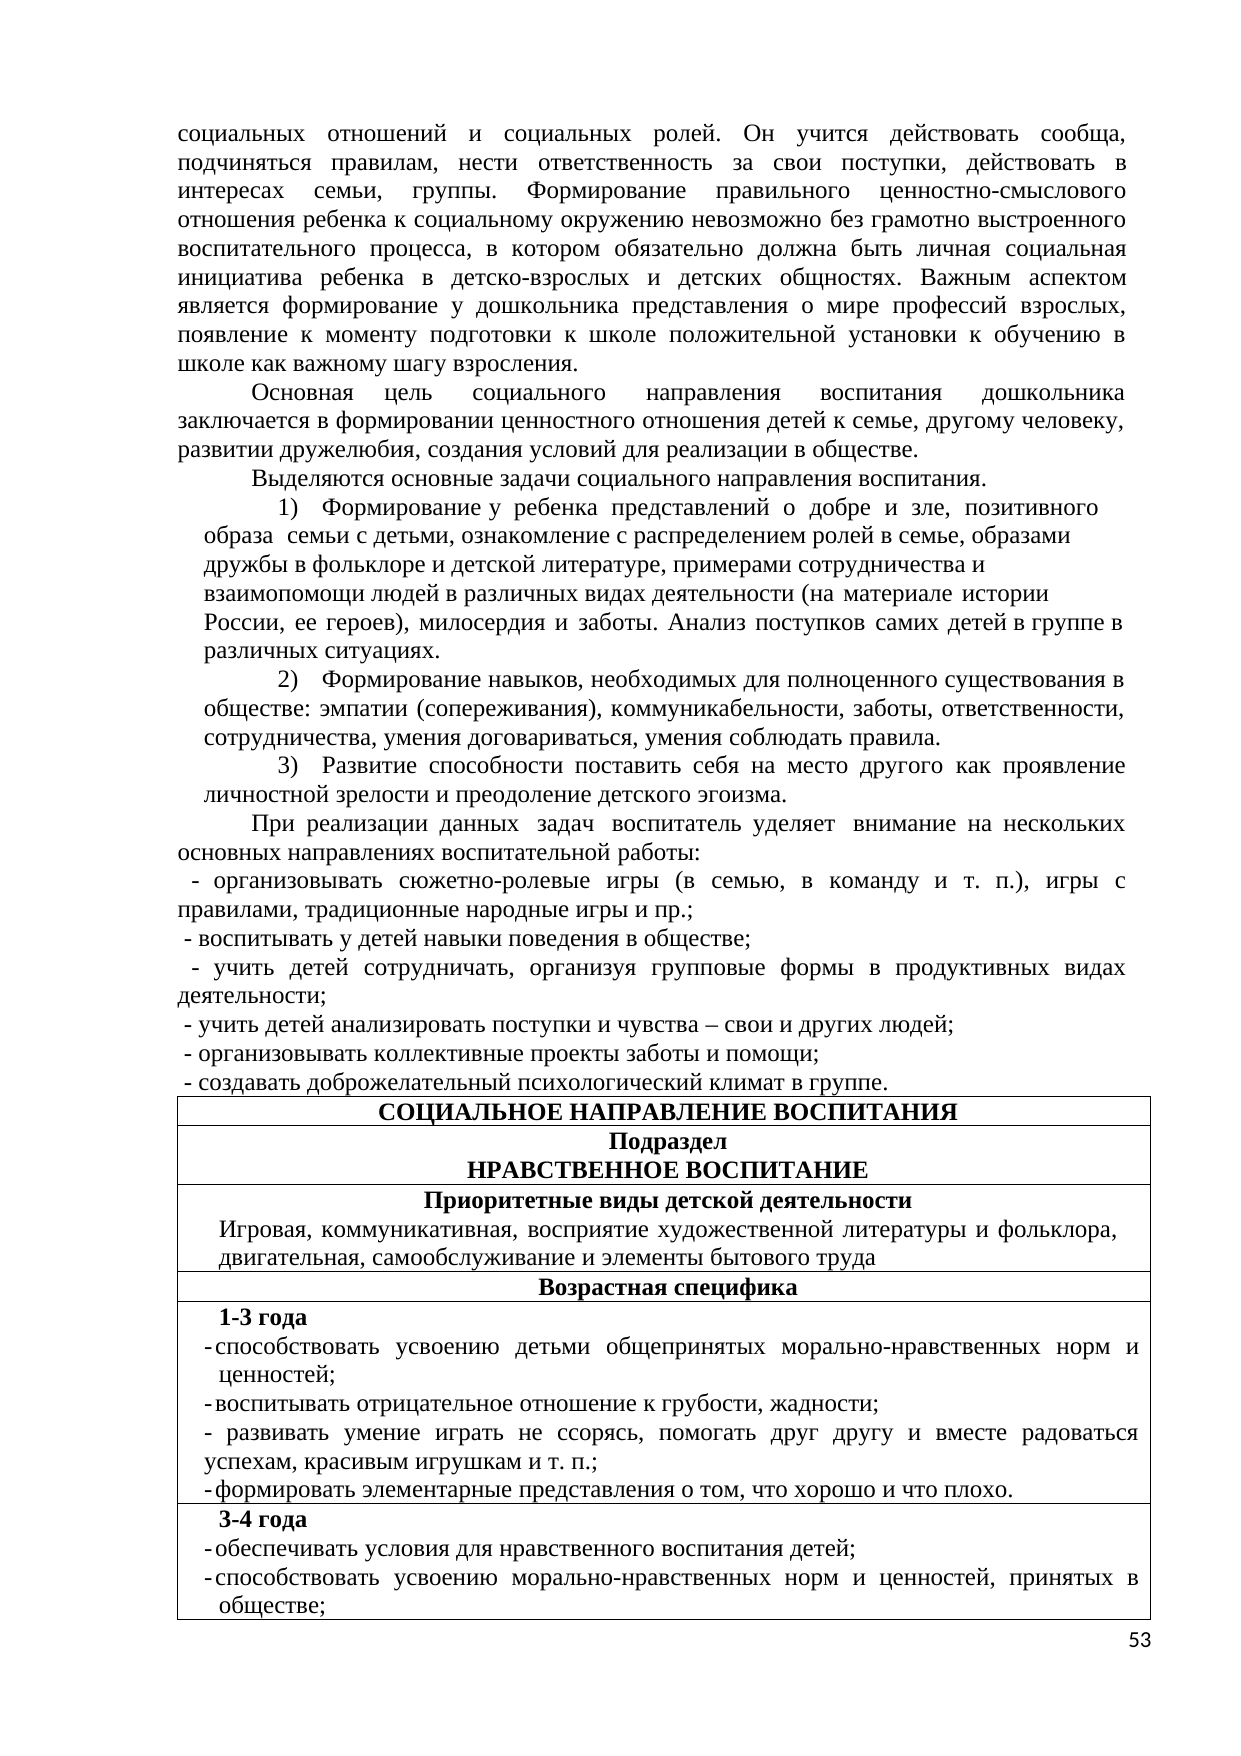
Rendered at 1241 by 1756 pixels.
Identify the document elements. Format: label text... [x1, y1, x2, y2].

text - организовывать коллективные проекты заботы и помощи; [177, 1038, 1152, 1067]
text - организовывать сюжетно-ролевые игры (в семью, в команду и т. п.), игры с правилами, традиционные народные игры и пр.; [177, 866, 1126, 923]
list Формирование у ребенка представлений о добре и зле, позитивного образа семьи с детьми, ознакомление с распределением ролей в семье, образами дружбы в фольклоре и детской литературе, примерами сотрудничества и взаимопомощи людей в различных видах деятельности (на материале истории России, ее героев), милосердия и заботы. Анализ поступков самих детей в группе в различных ситуациях. [203, 492, 1126, 664]
text - учить детей анализировать поступки и чувства – свои и других людей; [177, 1009, 1152, 1038]
text - учить детей сотрудничать, организуя групповые формы в продуктивных видах деятельности; [177, 952, 1126, 1009]
text При реализации данных задач воспитатель уделяет внимание на нескольких основных направлениях воспитательной работы: [177, 808, 1126, 866]
table_cell Приоритетные виды детской деятельности Игровая, коммуникативная, восприятие художественной литературы и фольклора, двигательная, самообслуживание и элементы бытового труда [178, 1185, 1150, 1271]
table_cell 1-3 года способствовать усвоению детьми общепринятых морально-нравственных норм и ценностей; воспитывать отрицательное отношение к грубости, жадности; - развивать умение играть не ссорясь, помогать друг другу и вместе радоваться успехам, красивым игрушкам и т. п.; формировать элементарные представления о том, что хорошо и что плохо. [178, 1302, 1150, 1503]
text - создавать доброжелательный психологический климат в группе. [177, 1067, 1152, 1096]
list Развитие способности поставить себя на место другого как проявление личностной зрелости и преодоление детского эгоизма. [203, 751, 1126, 808]
text Основная цель социального направления воспитания дошкольника заключается в формировании ценностного отношения детей к семье, другому человеку, развитии дружелюбия, создания условий для реализации в обществе. [177, 377, 1125, 463]
list Формирование навыков, необходимых для полноценного существования в обществе: эмпатии (сопереживания), коммуникабельности, заботы, ответственности, сотрудничества, умения договариваться, умения соблюдать правила. [203, 664, 1125, 751]
table_cell Подраздел НРАВСТВЕННОЕ ВОСПИТАНИЕ [178, 1126, 1150, 1184]
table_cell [178, 1504, 1150, 1619]
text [177, 118, 1126, 377]
table_cell Возрастная специфика [178, 1272, 1150, 1301]
text Выделяются основные задачи социального направления воспитания. [177, 463, 1152, 492]
text - воспитывать у детей навыки поведения в обществе; [177, 923, 1152, 952]
table_header СОЦИАЛЬНОЕ НАПРАВЛЕНИЕ ВОСПИТАНИЯ [178, 1097, 1150, 1125]
